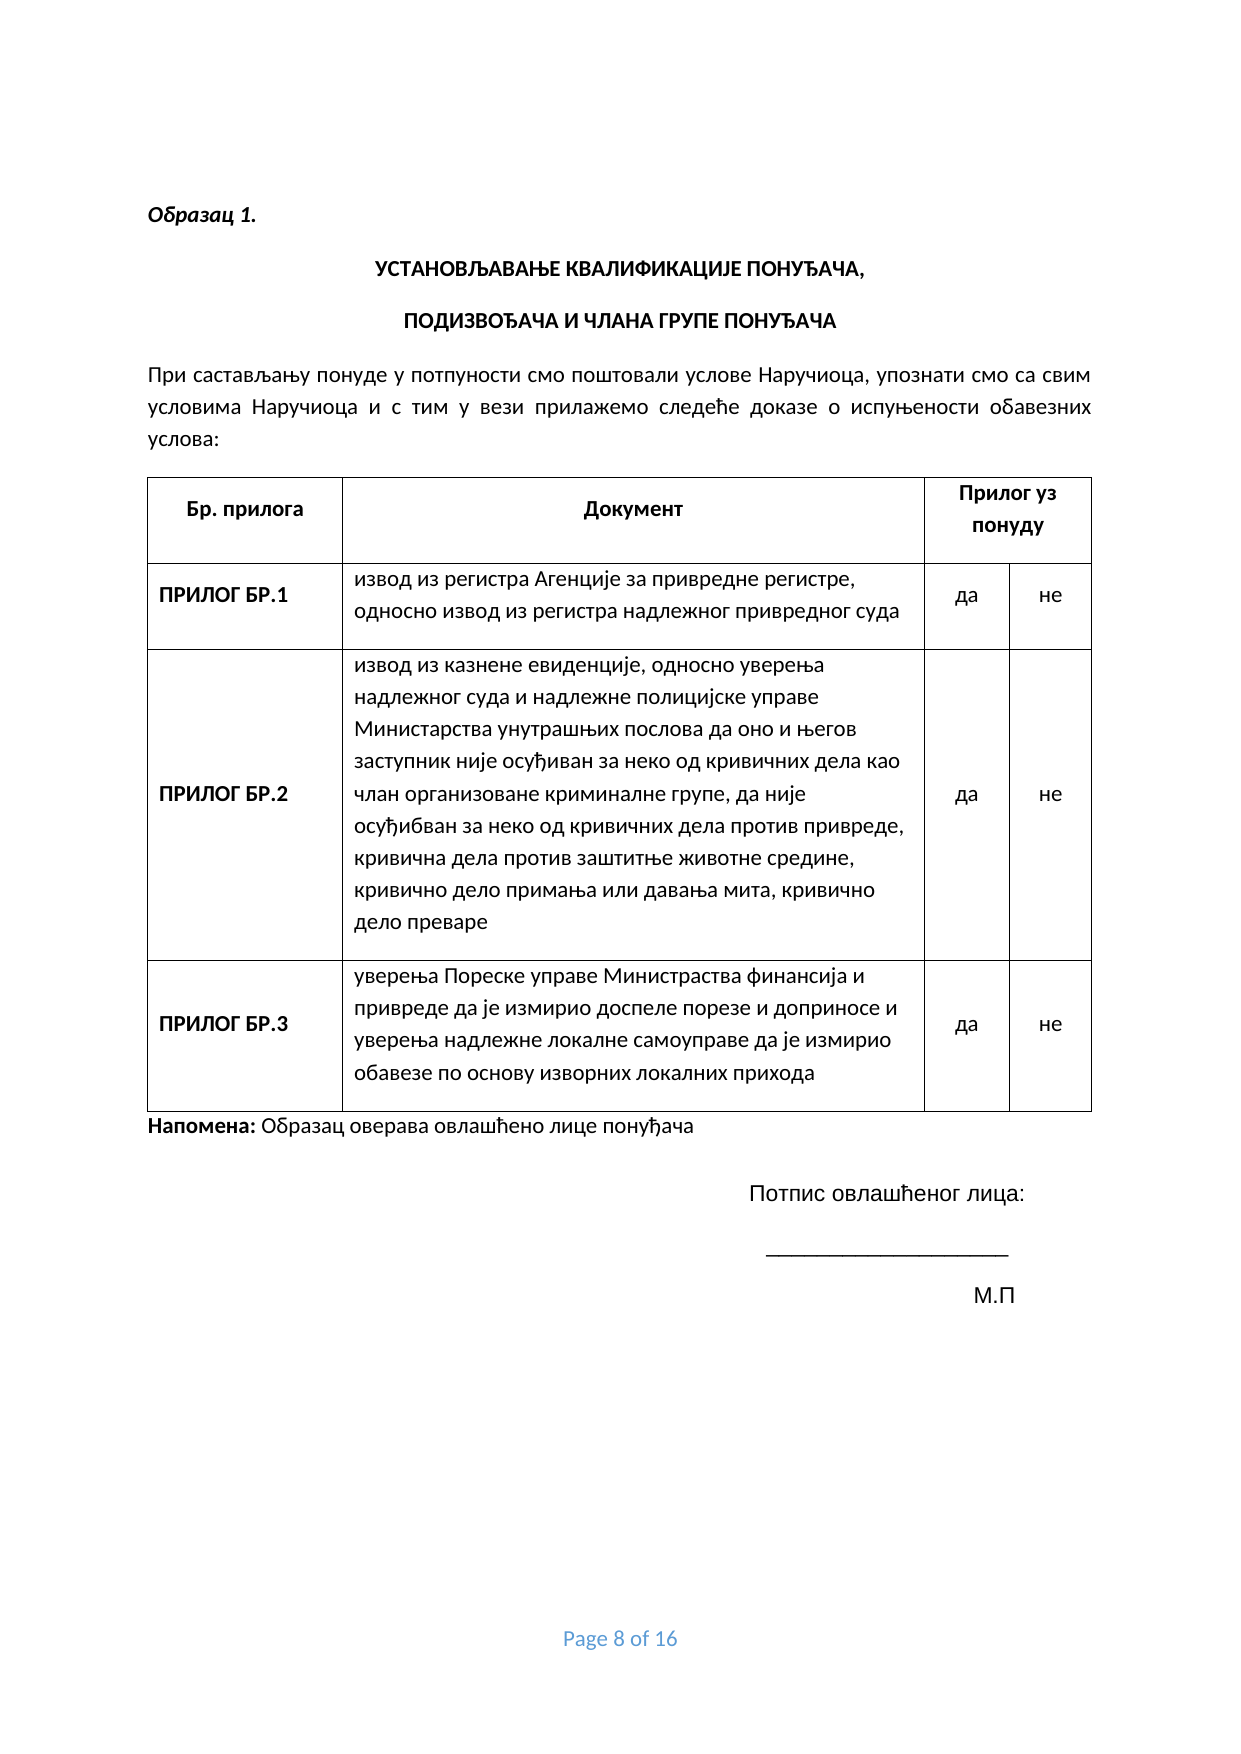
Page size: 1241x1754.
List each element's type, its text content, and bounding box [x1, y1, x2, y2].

text При састављању понуде у потпуности смо поштовали услове Наручиоца, упознати смо са свим условима Наручиоца и с тим у вези прилажемо следеће доказе о испуњености обавезних услова: [148, 360, 1093, 452]
text Образац 1. [148, 201, 1093, 229]
table_cell да [925, 961, 1009, 1111]
table_cell извод из регистра Агенције за привредне регистре, односно извод из регистра надлежног привредног суда [343, 564, 924, 649]
table_cell да [925, 650, 1009, 960]
table_cell не [1010, 961, 1091, 1111]
text УСТАНОВЉАВАЊЕ КВАЛИФИКАЦИЈЕ ПОНУЂАЧА, [148, 254, 1093, 282]
table_header Документ [343, 478, 924, 563]
table_cell ПРИЛОГ БР.2 [148, 650, 342, 960]
table_cell уверења Пореске управе Министраства финансија и привреде да је измирио доспеле порезе и доприносе и уверења надлежне локалне самоуправе да је измирио обавезе по основу изворних локалних прихода [343, 961, 924, 1111]
table_cell да [925, 564, 1009, 649]
text ПОДИЗВОЂАЧА И ЧЛАНА ГРУПЕ ПОНУЂАЧА [148, 307, 1093, 335]
table_cell извод из казнене евиденције, односно уверења надлежног суда и надлежне полицијске управе Министарства унутрашњих послова да оно и његов заступник није осуђиван за неко од кривичних дела као члан организоване криминалне групе, да није осуђибван за неко од кривичних дела против привреде, кривична дела против заштитње животне средине, кривично дело примања или давања мита, кривично дело преваре [343, 650, 924, 960]
table_cell не [1010, 564, 1091, 649]
table_header Прилог уз понуду [925, 478, 1091, 563]
table_header Бр. прилога [148, 478, 342, 563]
table_cell не [1010, 650, 1091, 960]
table_cell ПРИЛОГ БР.1 [148, 564, 342, 649]
text Напомена: Образац оверава овлашћено лице понуђача [148, 1112, 1093, 1139]
table_cell ПРИЛОГ БР.3 [148, 961, 342, 1111]
